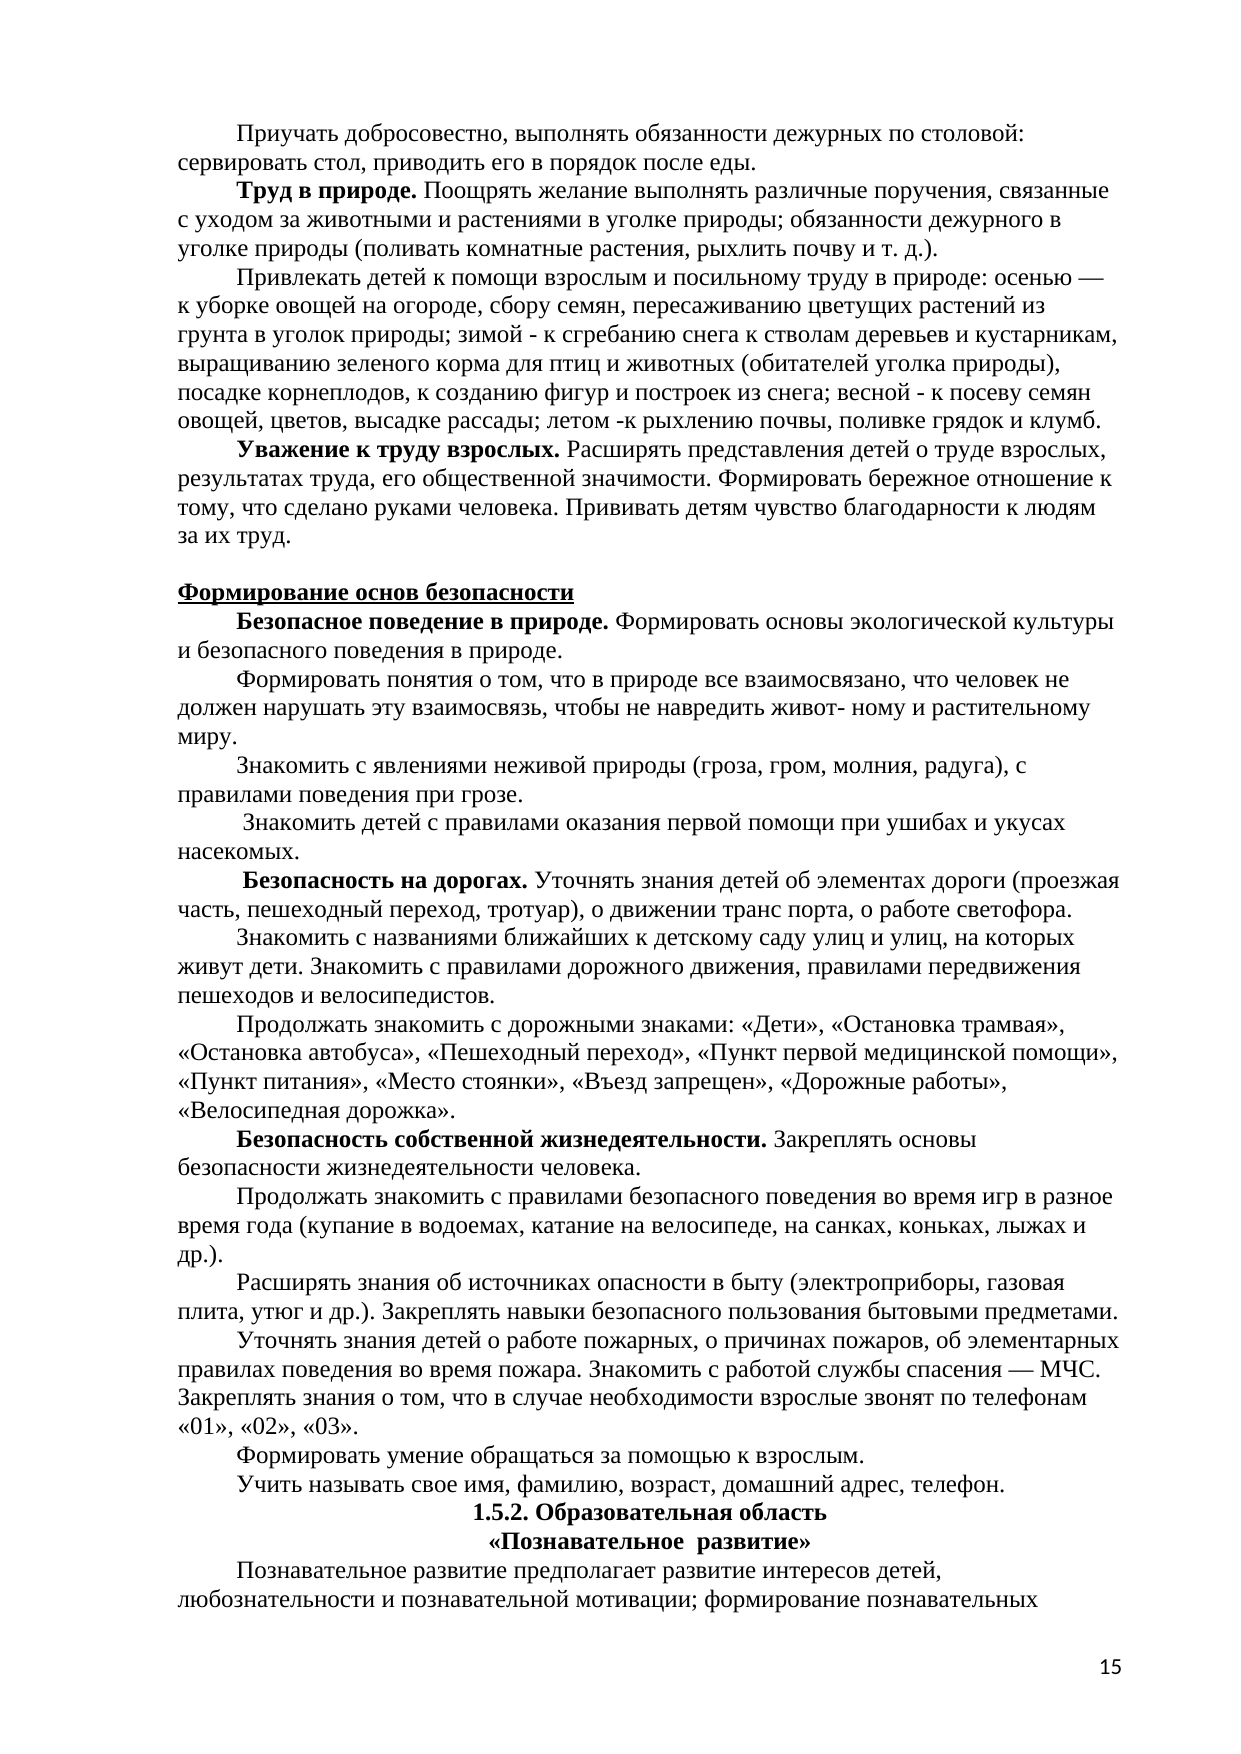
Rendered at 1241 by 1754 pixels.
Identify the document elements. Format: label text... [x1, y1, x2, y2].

text «Познавательное развитие» [177, 1526, 1122, 1555]
text Труд в природе. Поощрять желание выполнять различные поручения, связанные с уходом за животными и растениями в уголке природы; обязанности дежурного в уголке природы (поливать комнатные растения, рыхлить почву и т. д.). [177, 176, 1122, 262]
text Безопасное поведение в природе. Формировать основы экологической культуры и безопасного поведения в природе. [177, 606, 1122, 664]
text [177, 1555, 1122, 1612]
text Знакомить с названиями ближайших к детскому саду улиц и улиц, на которых живут дети. Знакомить с правилами дорожного движения, правилами передвижения пешеходов и велосипедистов. [177, 922, 1122, 1009]
text Расширять знания об источниках опасности в быту (электроприборы, газовая плита, утюг и др.). Закреплять навыки безопасного пользования бытовыми предметами. [177, 1267, 1122, 1325]
text Уважение к труду взрослых. Расширять представления детей о труде взрослых, результатах труда, его общественной значимости. Формировать бережное отношение к тому, что сделано руками человека. Прививать детям чувство благодарности к людям за их труд. [177, 434, 1122, 549]
text Продолжать знакомить с дорожными знаками: «Дети», «Остановка трамвая», «Остановка автобуса», «Пешеходный переход», «Пункт первой медицинской помощи», «Пункт питания», «Место стоянки», «Въезд запрещен», «Дорожные работы», «Велосипедная дорожка». [177, 1009, 1122, 1124]
text Формирование основ безопасности [177, 577, 1122, 606]
text Безопасность собственной жизнедеятельности. Закреплять основы безопасности жизнедеятельности человека. [177, 1124, 1122, 1181]
text Формировать понятия о том, что в природе все взаимосвязано, что человек не должен нарушать эту взаимосвязь, чтобы не навредить живот- ному и растительному миру. [177, 664, 1122, 750]
text Уточнять знания детей о работе пожарных, о причинах пожаров, об элементарных правилах поведения во время пожара. Знакомить с работой службы спасения — МЧС. Закреплять знания о том, что в случае необходимости взрослые звонят по телефонам «01», «02», «03». [177, 1325, 1122, 1440]
text Приучать добросовестно, выполнять обязанности дежурных по столовой: сервировать стол, приводить его в порядок после еды. [177, 118, 1122, 176]
text Знакомить детей с правилами оказания первой помощи при ушибах и укусах насекомых. [177, 807, 1122, 865]
text Привлекать детей к помощи взрослым и посильному труду в природе: осенью — к уборке овощей на огороде, сбору семян, пересаживанию цветущих растений из грунта в уголок природы; зимой - к сгребанию снега к стволам деревьев и кустарникам, выращиванию зеленого корма для птиц и животных (обитателей уголка природы), посадке корнеплодов, к созданию фигур и построек из снега; весной - к посеву семян овощей, цветов, высадке рассады; летом -к рыхлению почвы, поливке грядок и клумб. [177, 262, 1122, 434]
text Формировать умение обращаться за помощью к взрослым. [177, 1440, 1122, 1469]
text Безопасность на дорогах. Уточнять знания детей об элементах дороги (проезжая часть, пешеходный переход, тротуар), о движении транс порта, о работе светофора. [177, 865, 1122, 922]
text 1.5.2. Образовательная область [177, 1497, 1122, 1526]
text Учить называть свое имя, фамилию, возраст, домашний адрес, телефон. [177, 1469, 1122, 1497]
text Знакомить с явлениями неживой природы (гроза, гром, молния, радуга), с правилами поведения при грозе. [177, 750, 1122, 807]
text Продолжать знакомить с правилами безопасного поведения во время игр в разное время года (купание в водоемах, катание на велосипеде, на санках, коньках, лыжах и др.). [177, 1181, 1122, 1267]
